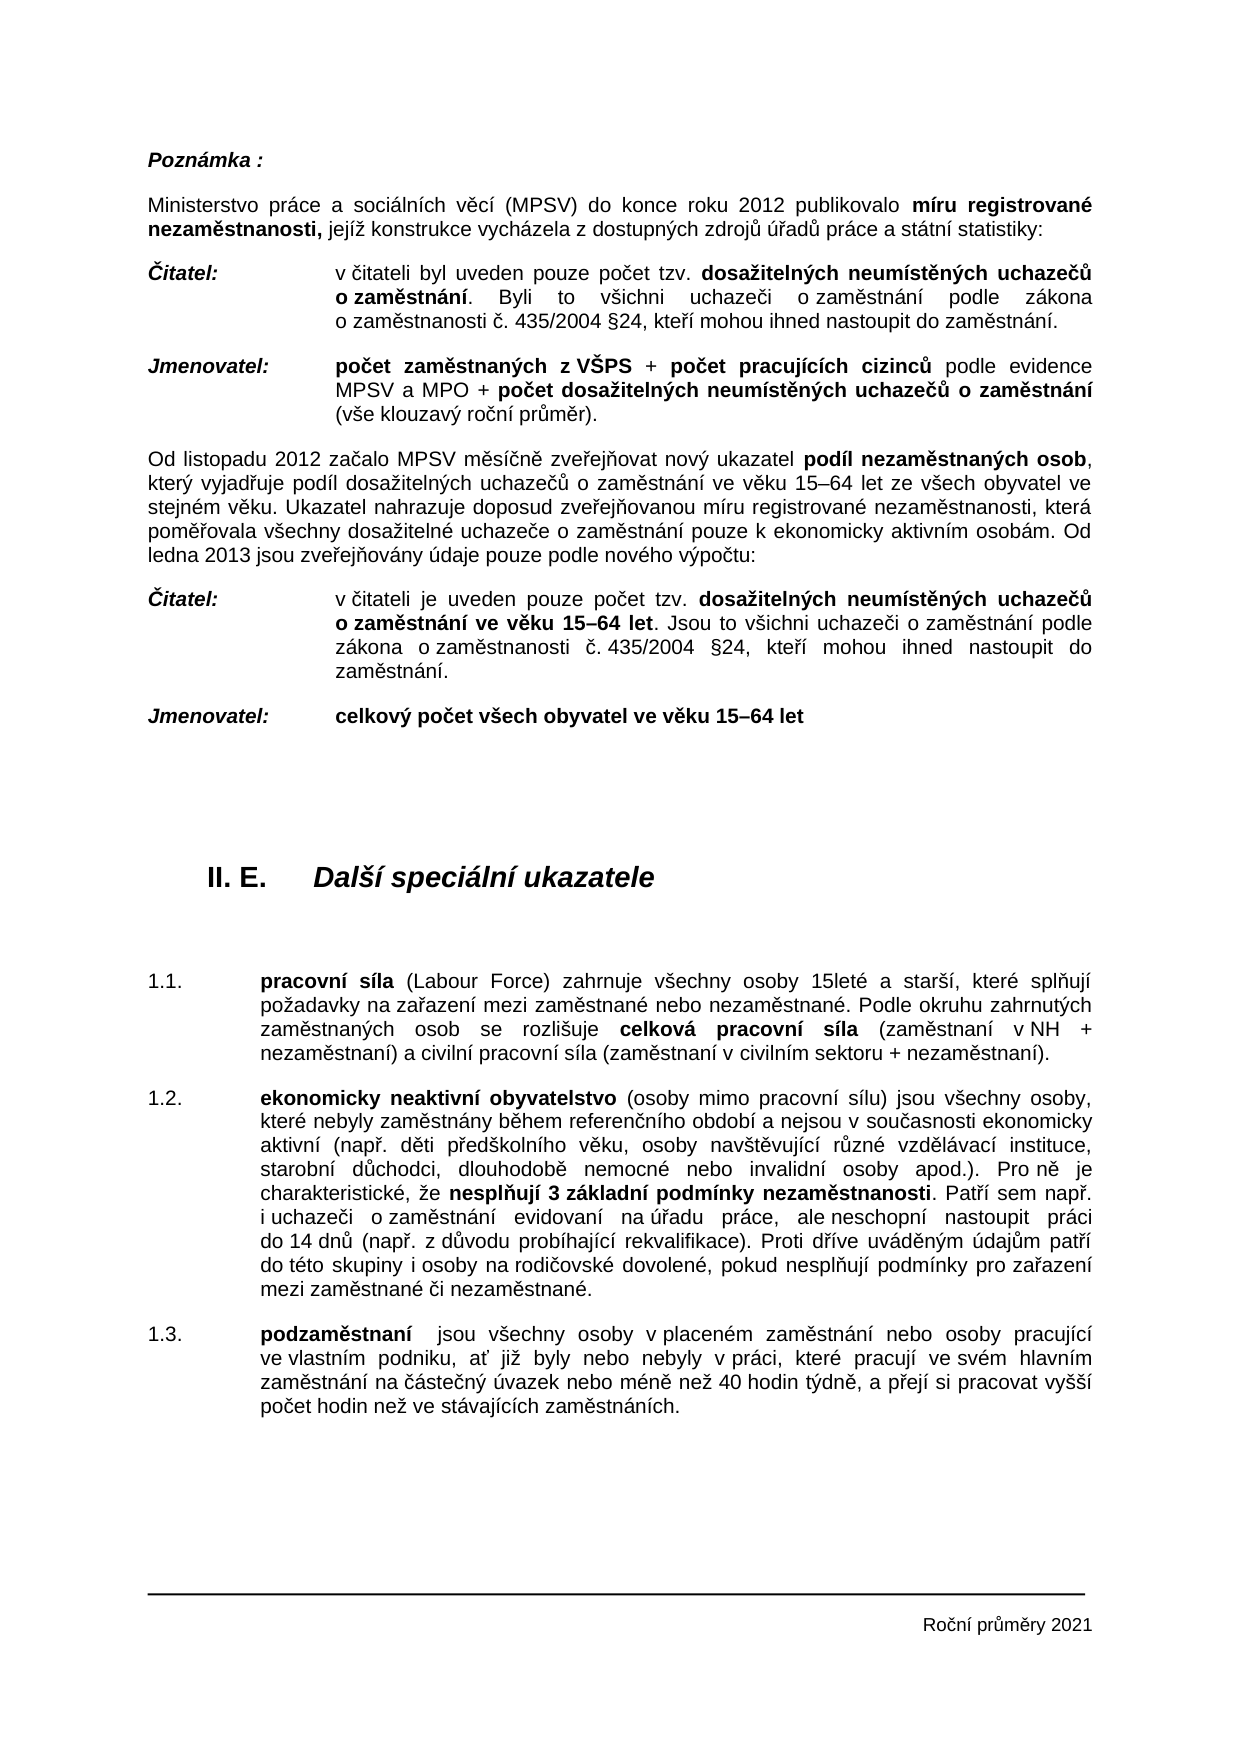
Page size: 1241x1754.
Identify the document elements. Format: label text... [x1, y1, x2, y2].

text Od listopadu 2012 začalo MPSV měsíčně zveřejňovat nový ukazatel podíl nezaměstnaných osob, který vyjadřuje podíl dosažitelných uchazečů o zaměstnání ve věku 15–64 let ze všech obyvatel ve stejném věku. Ukazatel nahrazuje doposud zveřejňovanou míru registrované nezaměstnanosti, která poměřovala všechny dosažitelné uchazeče o zaměstnání pouze k ekonomicky aktivním osobám. Od ledna 2013 jsou zveřejňovány údaje pouze podle nového výpočtu: [148, 447, 1092, 566]
text Jmenovatel: počet zaměstnaných z VŠPS + počet pracujících cizinců podle evidence MPSV a MPO + počet dosažitelných neumístěných uchazečů o zaměstnání (vše klouzavý roční průměr). [148, 354, 1092, 426]
text Ministerstvo práce a sociálních věcí (MPSV) do konce roku 2012 publikovalo míru registrované nezaměstnanosti, jejíž konstrukce vycházela z dostupných zdrojů úřadů práce a státní statistiky: [147, 192, 1092, 240]
text Poznámka : [148, 148, 1092, 172]
list Další speciální ukazatele [207, 860, 1092, 894]
text Čitatel: v čitateli byl uveden pouze počet tzv. dosažitelných neumístěných uchazečů o zaměstnání. Byli to všichni uchazeči o zaměstnání podle zákona o zaměstnanosti č. 435/2004 §24, kteří mohou ihned nastoupit do zaměstnání. [148, 261, 1092, 333]
text Čitatel: v čitateli je uveden pouze počet tzv. dosažitelných neumístěných uchazečů o zaměstnání ve věku 15–64 let. Jsou to všichni uchazeči o zaměstnání podle zákona o zaměstnanosti č. 435/2004 §24, kteří mohou ihned nastoupit do zaměstnání. [148, 587, 1092, 683]
text 1.3. podzaměstnaní jsou všechny osoby v placeném zaměstnání nebo osoby pracující ve vlastním podniku, ať již byly nebo nebyly v práci, které pracují ve svém hlavním zaměstnání na částečný úvazek nebo méně než 40 hodin týdně, a přejí si pracovat vyšší počet hodin než ve stávajících zaměstnáních. [148, 1322, 1092, 1418]
text Jmenovatel: celkový počet všech obyvatel ve věku 15–64 let [148, 704, 1092, 728]
text 1.1. pracovní síla (Labour Force) zahrnuje všechny osoby 15leté a starší, které splňují požadavky na zařazení mezi zaměstnané nebo nezaměstnané. Podle okruhu zahrnutých zaměstnaných osob se rozlišuje celková pracovní síla (zaměstnaní v NH + nezaměstnaní) a civilní pracovní síla (zaměstnaní v civilním sektoru + nezaměstnaní). [148, 969, 1092, 1064]
text 1.2. ekonomicky neaktivní obyvatelstvo (osoby mimo pracovní sílu) jsou všechny osoby, které nebyly zaměstnány během referenčního období a nejsou v současnosti ekonomicky aktivní (např. děti předškolního věku, osoby navštěvující různé vzdělávací instituce, starobní důchodci, dlouhodobě nemocné nebo invalidní osoby apod.). Pro ně je charakteristické, že nesplňují 3 základní podmínky nezaměstnanosti. Patří sem např. i uchazeči o zaměstnání evidovaní na úřadu práce, ale neschopní nastoupit práci do 14 dnů (např. z důvodu probíhající rekvalifikace). Proti dříve uváděným údajům patří do této skupiny i osoby na rodičovské dovolené, pokud nesplňují podmínky pro zařazení mezi zaměstnané či nezaměstnané. [148, 1085, 1092, 1301]
